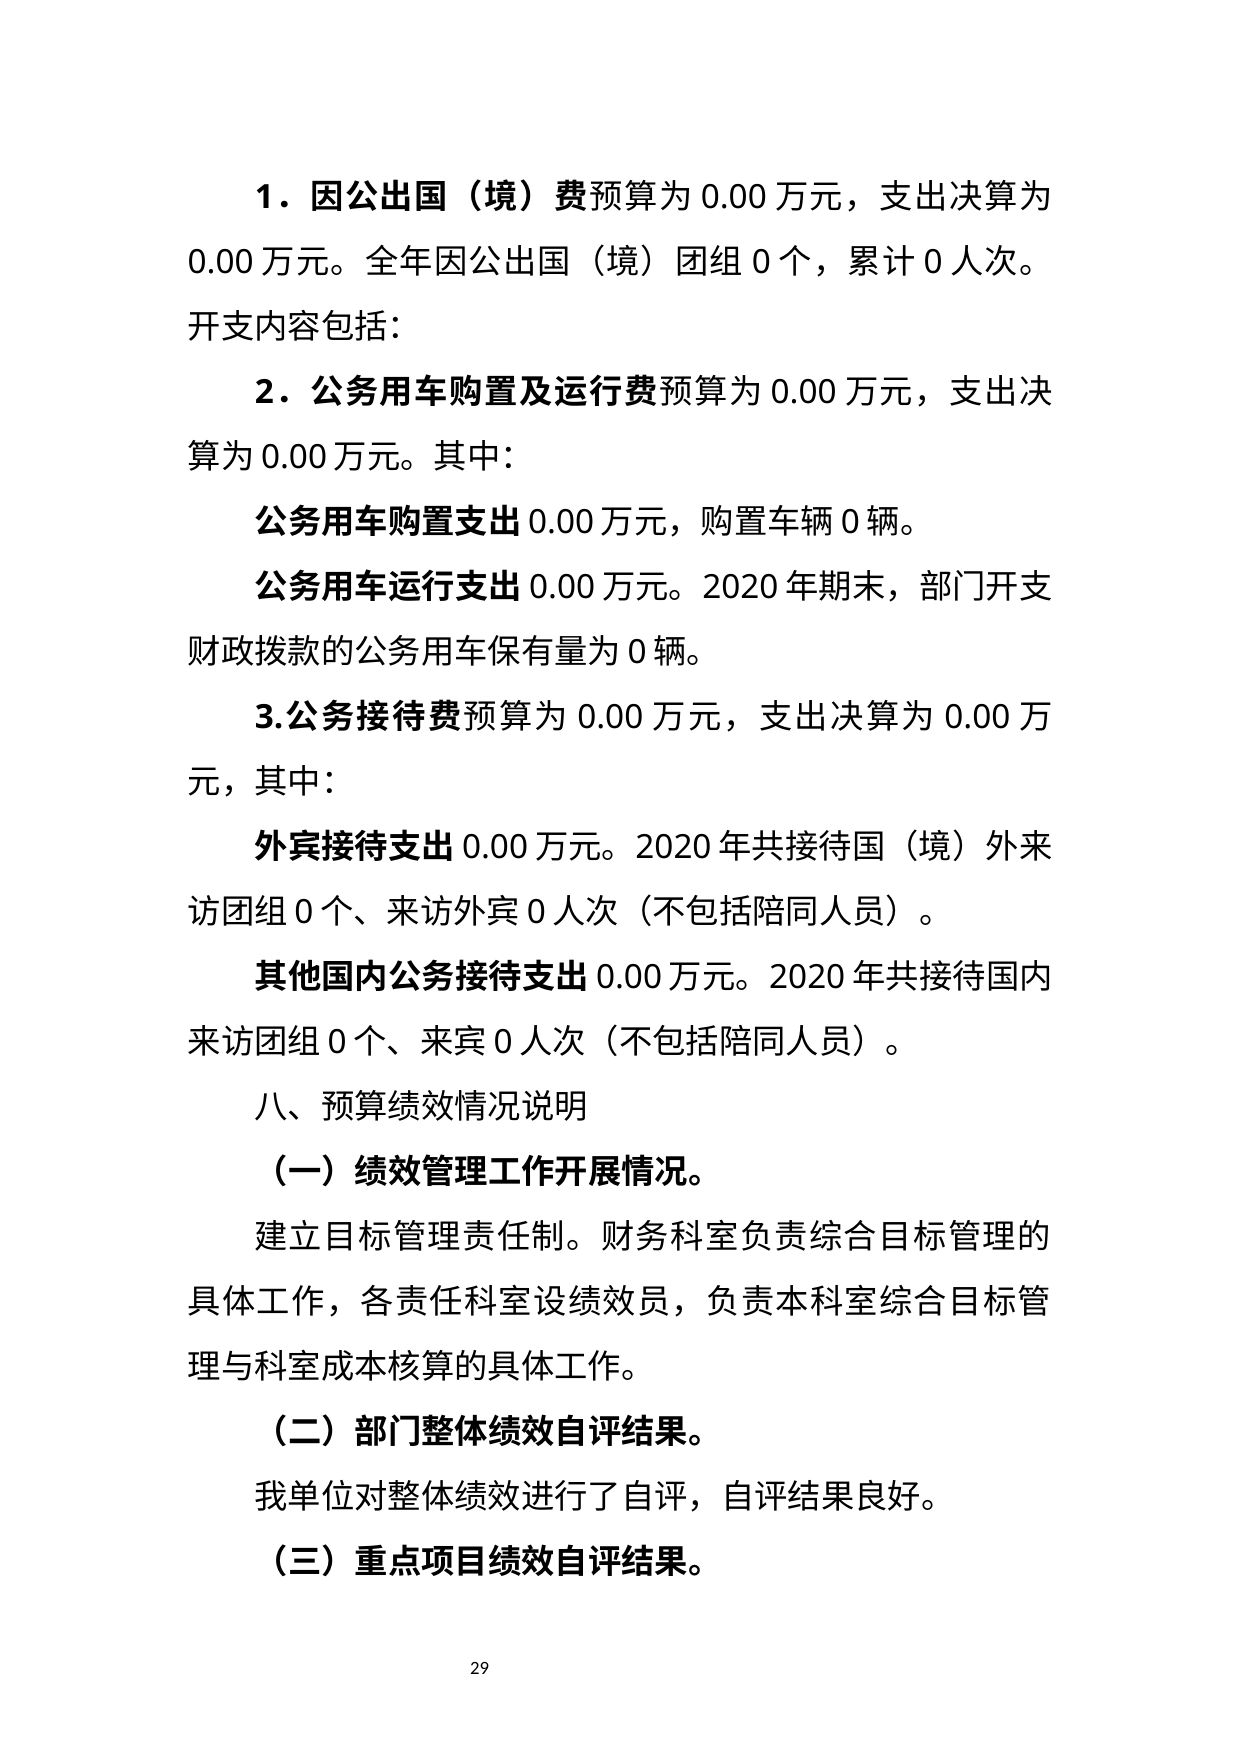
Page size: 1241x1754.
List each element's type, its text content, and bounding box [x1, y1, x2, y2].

list 其他国内公务接待支出0.00万元。2020年共接待国内来访团组0个、来宾0人次（不包括陪同人员）。 [187, 942, 1053, 1072]
text （一）绩效管理工作开展情况。 [187, 1137, 1053, 1202]
text 公务用车购置支出0.00万元，购置车辆0辆。 [187, 487, 1053, 552]
text 2．公务用车购置及运行费预算为0.00万元，支出决算为0.00万元。其中： [187, 357, 1053, 487]
text （二）部门整体绩效自评结果。 [187, 1397, 1053, 1462]
list 外宾接待支出0.00万元。2020年共接待国（境）外来访团组0个、来访外宾0人次（不包括陪同人员）。 [187, 812, 1053, 942]
list 重点项目绩效自评结果。 [187, 1527, 1053, 1592]
text 1．因公出国（境）费预算为0.00万元，支出决算为0.00万元。全年因公出国（境）团组0个，累计0人次。开支内容包括： [187, 162, 1053, 357]
text 八、预算绩效情况说明 [187, 1072, 1053, 1137]
text 我单位对整体绩效进行了自评，自评结果良好。 [187, 1462, 1053, 1527]
text 建立目标管理责任制。财务科室负责综合目标管理的具体工作，各责任科室设绩效员，负责本科室综合目标管理与科室成本核算的具体工作。 [187, 1202, 1053, 1397]
list 3.公务接待费预算为0.00万元，支出决算为0.00万元，其中： [187, 682, 1053, 812]
text 公务用车运行支出0.00万元。2020年期末，部门开支财政拨款的公务用车保有量为0辆。 [187, 552, 1053, 682]
